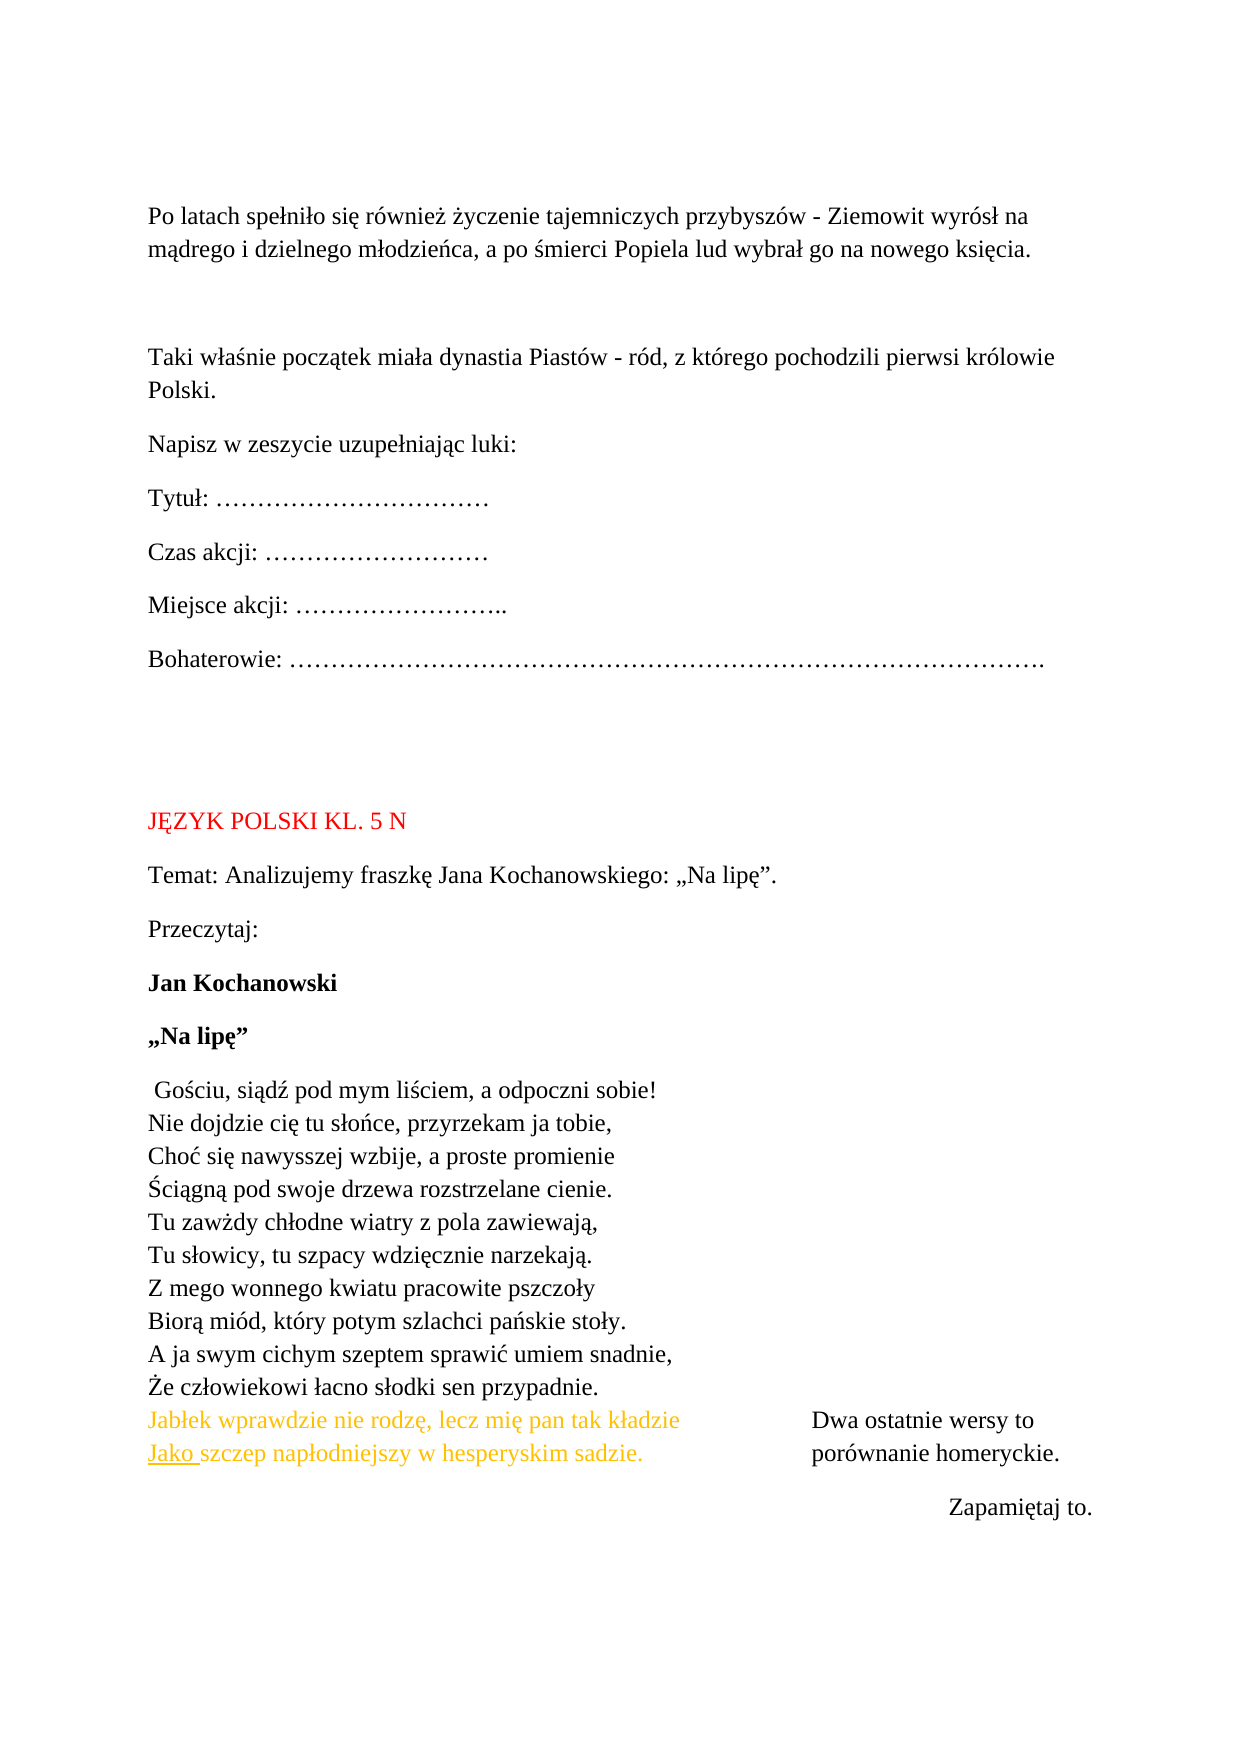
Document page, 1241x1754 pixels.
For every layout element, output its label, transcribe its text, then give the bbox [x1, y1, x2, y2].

text Zapamiętaj to. [148, 1492, 1093, 1521]
text Napisz w zeszycie uzupełniając luki: [148, 429, 1093, 458]
text Miejsce akcji: …………………….. [148, 591, 1093, 619]
text Czas akcji: ……………………… [148, 537, 1093, 566]
text Taki właśnie początek miała dynastia Piastów - ród, z którego pochodzili pierwsi królowie Polski. [148, 342, 1093, 404]
text Bohaterowie: ………………………………………………………………………………. [148, 644, 1093, 673]
text JĘZYK POLSKI KL. 5 N [148, 806, 1093, 835]
text Gościu, siądź pod mym liściem, a odpoczni sobie! Nie dojdzie cię tu słońce, przyrzekam ja tobie, Choć się nawysszej wzbije, a proste promienie Ściągną pod swoje drzewa rozstrzelane cienie. Tu zawżdy chłodne wiatry z pola zawiewają, Tu słowicy, tu szpacy wdzięcznie narzekają. Z mego wonnego kwiatu pracowite pszczoły Biorą miód, który potym szlachci pańskie stoły. A ja swym cichym szeptem sprawić umiem snadnie, Że człowiekowi łacno słodki sen przypadnie. Jabłek wprawdzie nie rodzę, lecz mię pan tak kładzie Dwa ostatnie wersy to Jako szczep napłodniejszy w hesperyskim sadzie. porównanie homeryckie. [148, 1075, 1093, 1467]
text „Na lipę” [148, 1021, 1093, 1050]
text Przeczytaj: [148, 914, 1093, 942]
text Temat: Analizujemy fraszkę Jana Kochanowskiego: „Na lipę”. [148, 860, 1093, 889]
text Jan Kochanowski [148, 968, 1093, 996]
text Po latach spełniło się również życzenie tajemniczych przybyszów - Ziemowit wyrósł na mądrego i dzielnego młodzieńca, a po śmierci Popiela lud wybrał go na nowego księcia. [148, 201, 1093, 263]
text Tytuł: …………………………… [148, 483, 1093, 512]
